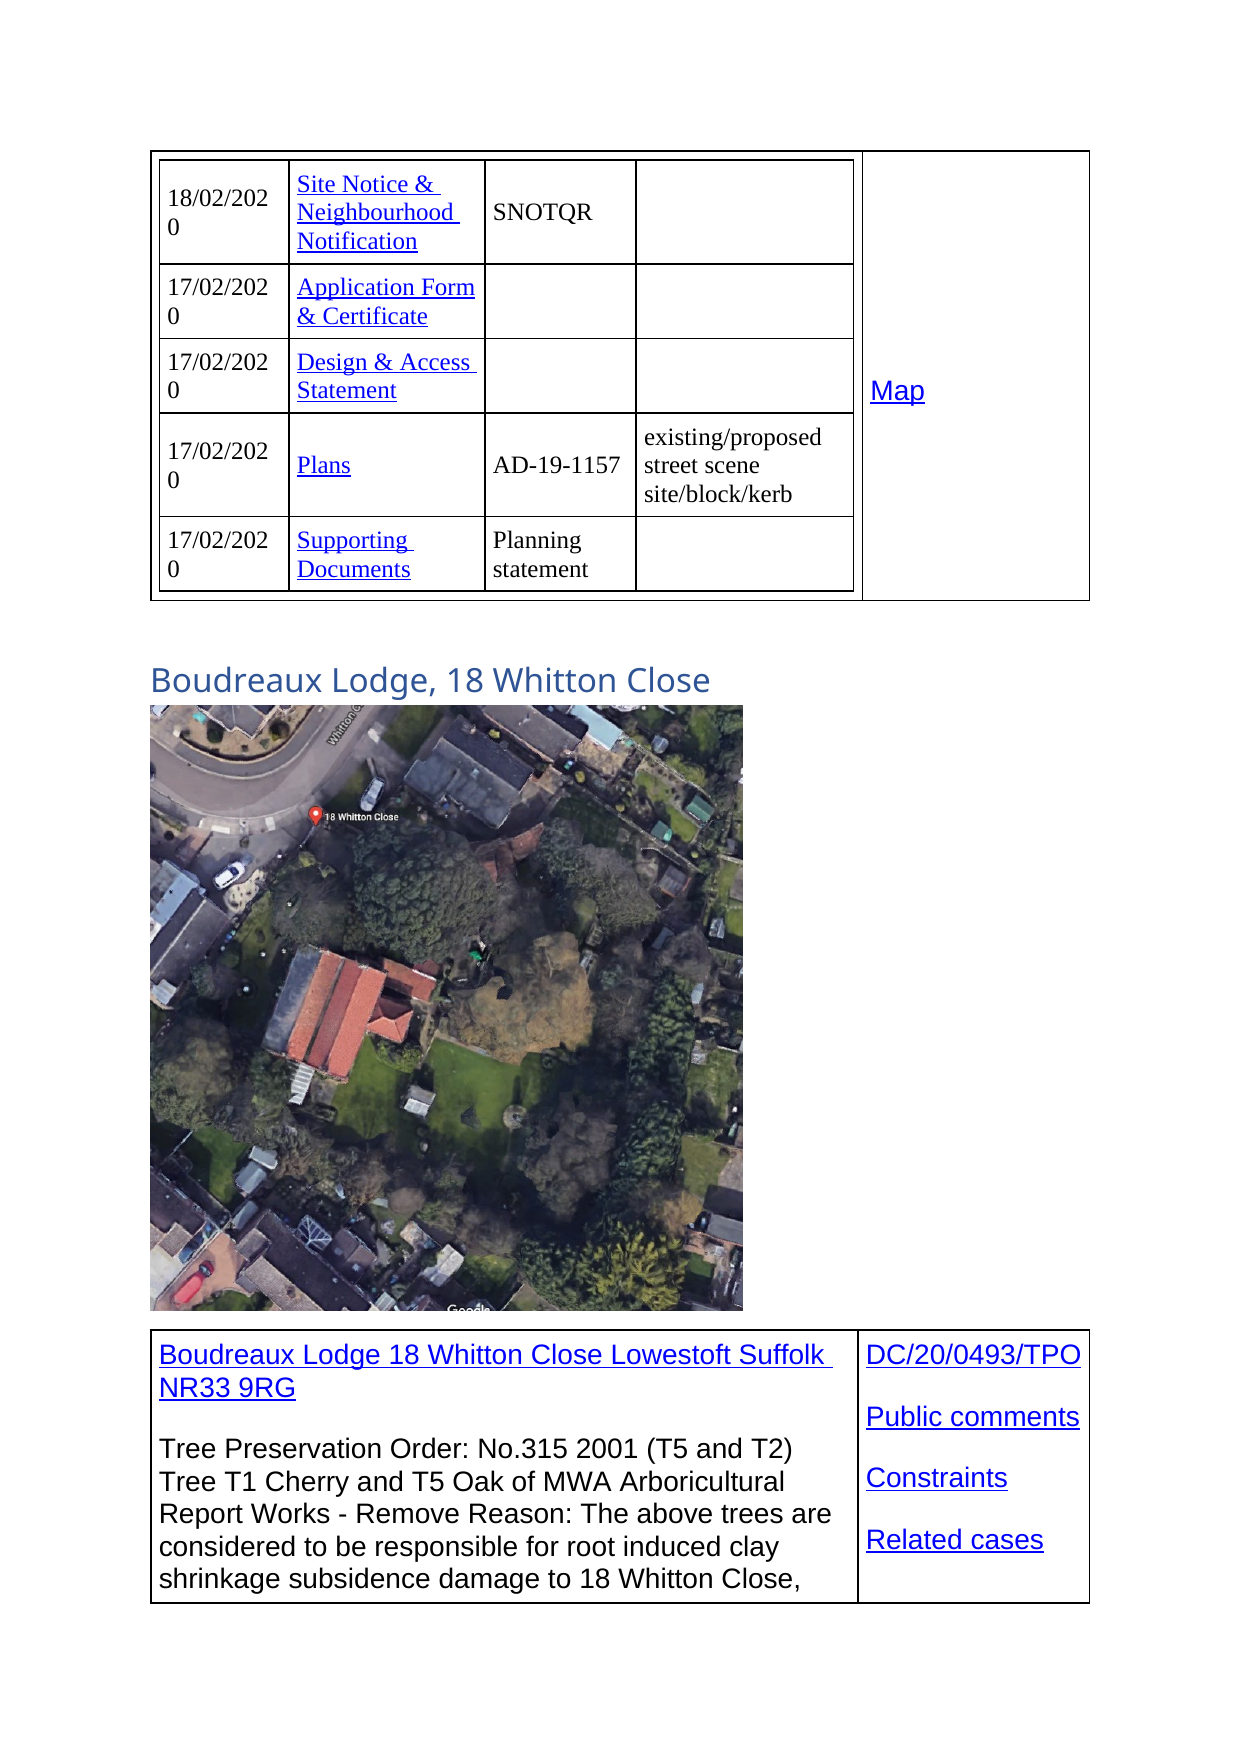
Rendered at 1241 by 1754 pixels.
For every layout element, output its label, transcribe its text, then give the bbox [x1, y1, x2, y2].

subtitle Boudreaux Lodge, 18 Whitton Close [150, 657, 1090, 702]
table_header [863, 152, 1089, 600]
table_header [152, 152, 862, 600]
picture [150, 705, 743, 1311]
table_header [152, 1331, 857, 1602]
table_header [859, 1331, 1089, 1602]
